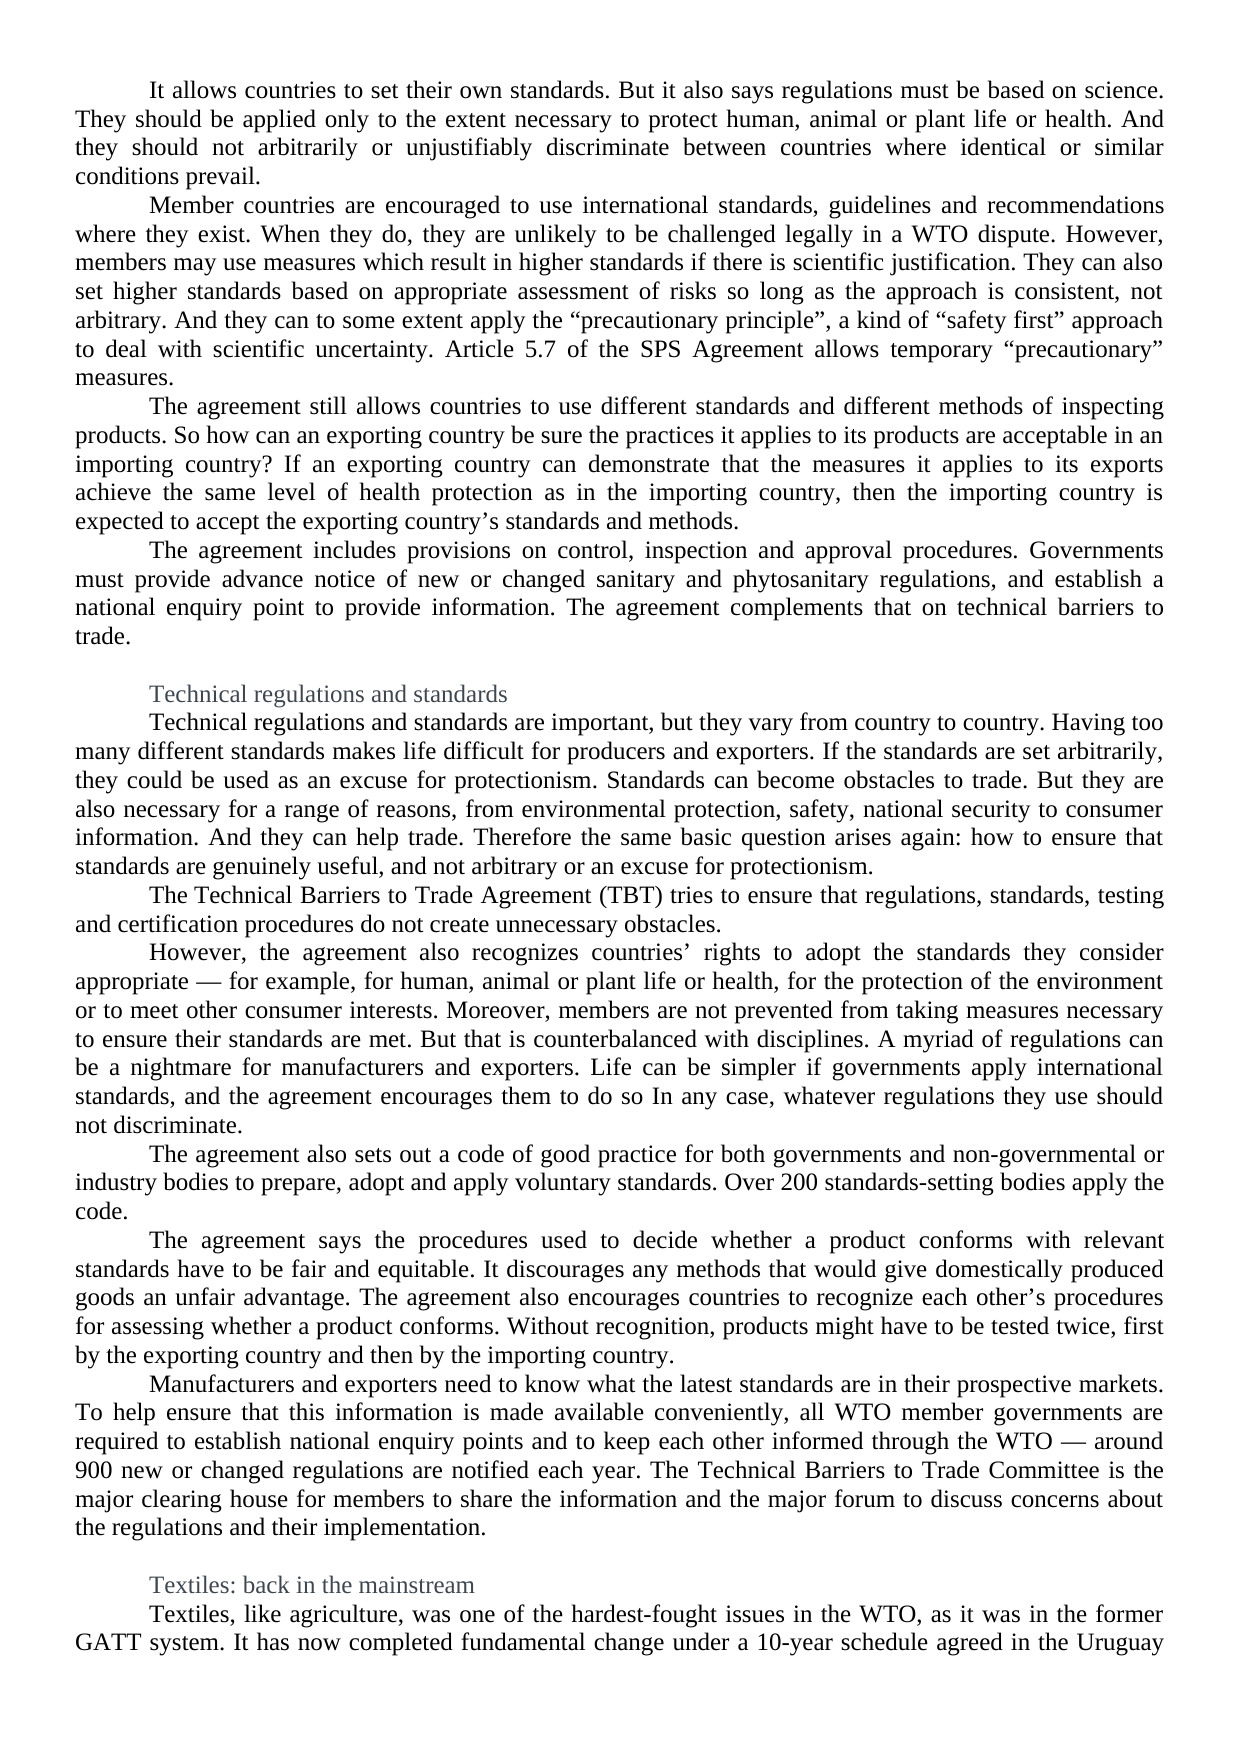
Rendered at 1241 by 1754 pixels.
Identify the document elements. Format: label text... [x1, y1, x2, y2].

text The agreement says the procedures used to decide whether a product conforms with relevant standards have to be fair and equitable. It discourages any methods that would give domestically produced goods an unfair advantage. The agreement also encourages countries to recognize each other’s procedures for assessing whether a product conforms. Without recognition, products might have to be tested twice, first by the exporting country and then by the importing country. [75, 1225, 1165, 1369]
text The agreement still allows countries to use different standards and different methods of inspecting products. So how can an exporting country be sure the practices it applies to its products are acceptable in an importing country? If an exporting country can demonstrate that the measures it applies to its exports achieve the same level of health protection as in the importing country, then the importing country is expected to accept the exporting country’s standards and methods. [75, 391, 1165, 535]
text However, the agreement also recognizes countries’ rights to adopt the standards they consider appropriate — for example, for human, animal or plant life or health, for the protection of the environment or to meet other consumer interests. Moreover, members are not prevented from taking measures necessary to ensure their standards are met. But that is counterbalanced with disciplines. A myriad of regulations can be a nightmare for manufacturers and exporters. Life can be simpler if governments apply international standards, and the agreement encourages them to do so In any case, whatever regulations they use should not discriminate. [75, 937, 1165, 1139]
text Technical regulations and standards [75, 679, 1165, 707]
text It allows countries to set their own standards. But it also says regulations must be based on science. They should be applied only to the extent necessary to protect human, animal or plant life or health. And they should not arbitrarily or unjustifiably discriminate between countries where identical or similar conditions prevail. [75, 75, 1165, 190]
subtitle Textiles: back in the mainstream [75, 1570, 1165, 1599]
text Manufacturers and exporters need to know what the latest standards are in their prospective markets. To help ensure that this information is made available conveniently, all WTO member governments are required to establish national enquiry points and to keep each other informed through the WTO — around 900 new or changed regulations are notified each year. The Technical Barriers to Trade Committee is the major clearing house for members to share the information and the major forum to discuss concerns about the regulations and their implementation. [75, 1369, 1165, 1541]
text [75, 1599, 1165, 1656]
text Technical regulations and standards are important, but they vary from country to country. Having too many different standards makes life difficult for producers and exporters. If the standards are set arbitrarily, they could be used as an excuse for protectionism. Standards can become obstacles to trade. But they are also necessary for a range of reasons, from environmental protection, safety, national security to consumer information. And they can help trade. Therefore the same basic question arises again: how to ensure that standards are genuinely useful, and not arbitrary or an excuse for protectionism. [75, 707, 1165, 880]
text Member countries are encouraged to use international standards, guidelines and recommendations where they exist. When they do, they are unlikely to be challenged legally in a WTO dispute. However, members may use measures which result in higher standards if there is scientific justification. They can also set higher standards based on appropriate assessment of risks so long as the approach is consistent, not arbitrary. And they can to some extent apply the “precautionary principle”, a kind of “safety first” approach to deal with scientific uncertainty. Article 5.7 of the SPS Agreement allows temporary “precautionary” measures. [75, 190, 1165, 391]
text The agreement also sets out a code of good practice for both governments and non-governmental or industry bodies to prepare, adopt and apply voluntary standards. Over 200 standards-setting bodies apply the code. [75, 1139, 1165, 1225]
text The agreement includes provisions on control, inspection and approval procedures. Governments must provide advance notice of new or changed sanitary and phytosanitary regulations, and establish a national enquiry point to provide information. The agreement complements that on technical barriers to trade. [75, 535, 1165, 650]
text The Technical Barriers to Trade Agreement (TBT) tries to ensure that regulations, standards, testing and certification procedures do not create unnecessary obstacles. [75, 880, 1165, 937]
